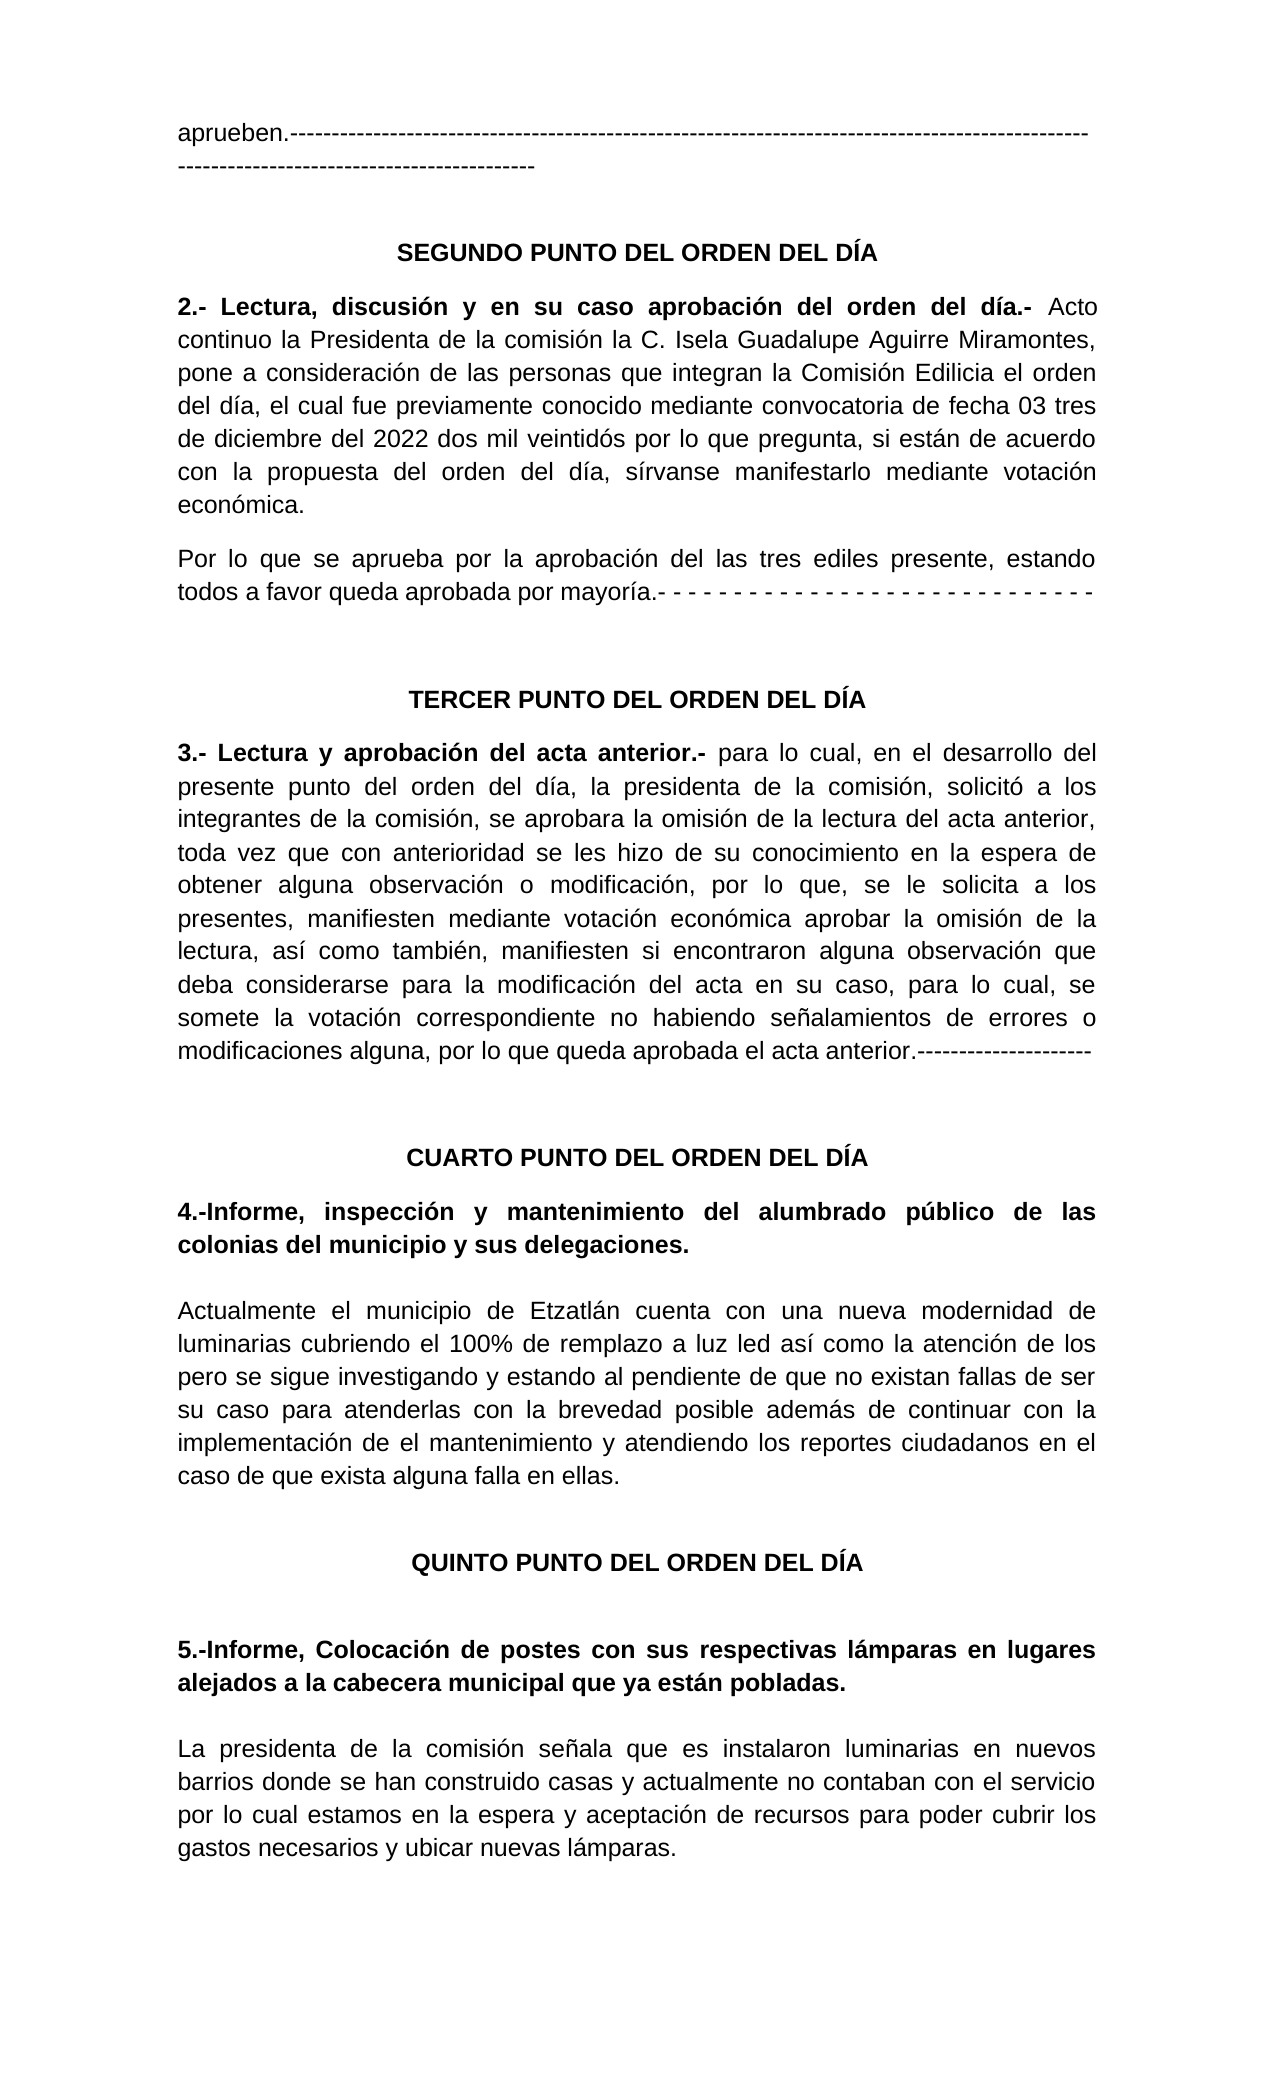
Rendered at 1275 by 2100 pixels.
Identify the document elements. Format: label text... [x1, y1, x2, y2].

text La presidenta de la comisión señala que es instalaron luminarias en nuevos barrios donde se han construido casas y actualmente no contaban con el servicio por lo cual estamos en la espera y aceptación de recursos para poder cubrir los gastos necesarios y ubicar nuevas lámparas. [177, 1734, 1098, 1862]
text 5.-Informe, Colocación de postes con sus respectivas lámparas en lugares alejados a la cabecera municipal que ya están pobladas. [177, 1635, 1098, 1697]
text QUINTO PUNTO DEL ORDEN DEL DÍA [177, 1548, 1098, 1577]
text Por lo que se aprueba por la aprobación del las tres ediles presente, estando todos a favor queda aprobada por mayoría.- - - - - - - - - - - - - - - - - - - - - - - - - - - - - [177, 544, 1098, 606]
text SEGUNDO PUNTO DEL ORDEN DEL DÍA [177, 238, 1098, 267]
text 2.- Lectura, discusión y en su caso aprobación del orden del día.- Acto continuo la Presidenta de la comisión la C. Isela Guadalupe Aguirre Miramontes, pone a consideración de las personas que integran la Comisión Edilicia el orden del día, el cual fue previamente conocido mediante convocatoria de fecha 03 tres de diciembre del 2022 dos mil veintidós por lo que pregunta, si están de acuerdo con la propuesta del orden del día, sírvanse manifestarlo mediante votación económica. [177, 292, 1098, 519]
text Actualmente el municipio de Etzatlán cuenta con una nueva modernidad de luminarias cubriendo el 100% de remplazo a luz led así como la atención de los pero se sigue investigando y estando al pendiente de que no existan fallas de ser su caso para atenderlas con la brevedad posible además de continuar con la implementación de el mantenimiento y atendiendo los reportes ciudadanos en el caso de que exista alguna falla en ellas. [177, 1296, 1098, 1490]
text CUARTO PUNTO DEL ORDEN DEL DÍA [177, 1143, 1098, 1172]
text TERCER PUNTO DEL ORDEN DEL DÍA [177, 684, 1098, 713]
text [177, 118, 1098, 180]
text 3.- Lectura y aprobación del acta anterior.- para lo cual, en el desarrollo del presente punto del orden del día, la presidenta de la comisión, solicitó a los integrantes de la comisión, se aprobara la omisión de la lectura del acta anterior, toda vez que con anterioridad se les hizo de su conocimiento en la espera de obtener alguna observación o modificación, por lo que, se le solicita a los presentes, manifiesten mediante votación económica aprobar la omisión de la lectura, así como también, manifiesten si encontraron alguna observación que deba considerarse para la modificación del acta en su caso, para lo cual, se somete la votación correspondiente no habiendo señalamientos de errores o modificaciones alguna, por lo que queda aprobada el acta anterior.--------------------- [177, 738, 1098, 1064]
text 4.-Informe, inspección y mantenimiento del alumbrado público de las colonias del municipio y sus delegaciones. [177, 1197, 1098, 1259]
